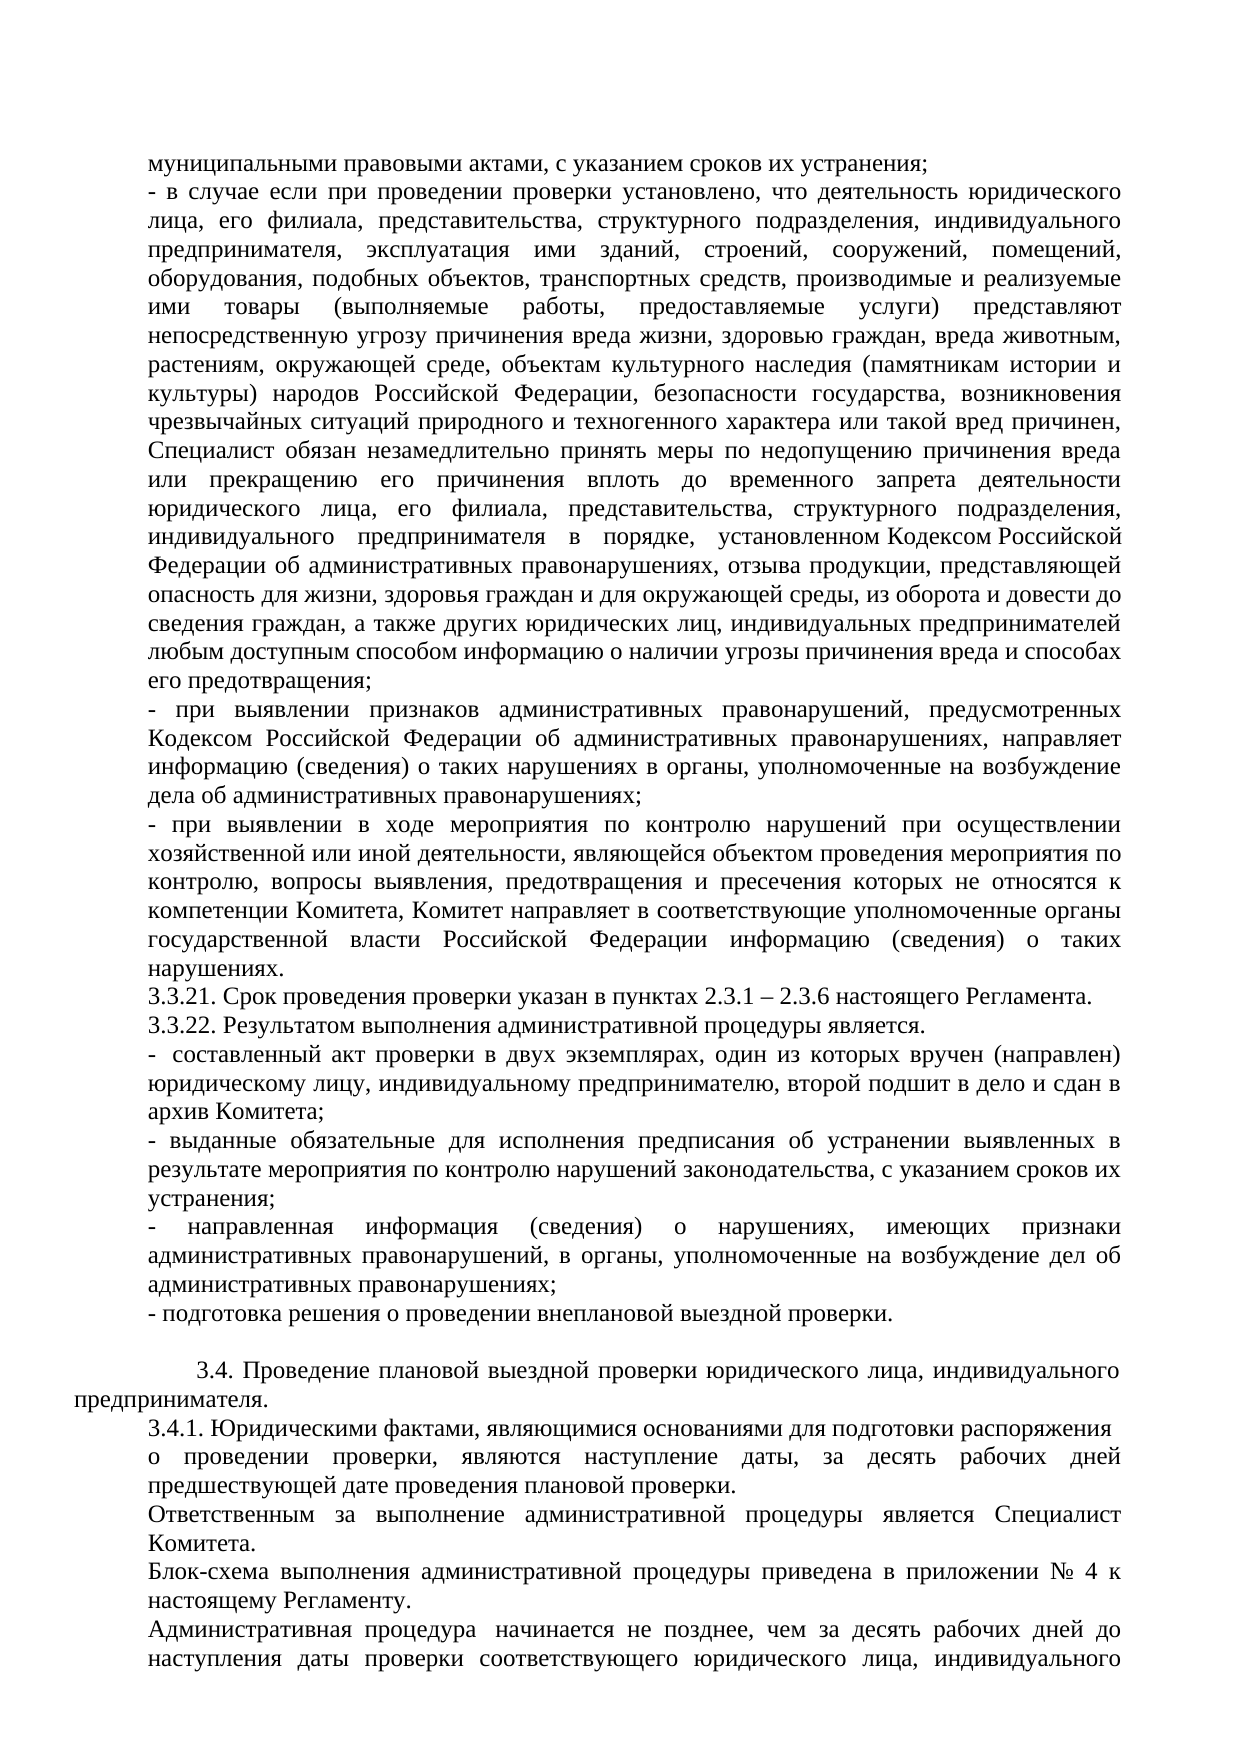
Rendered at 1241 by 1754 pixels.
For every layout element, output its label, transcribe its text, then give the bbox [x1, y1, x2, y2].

text - составленный акт проверки в двух экземплярах, один из которых вручен (направлен) юридическому лицу, индивидуальному предпринимателю, второй подшит в дело и сдан в архив Комитета; [148, 1039, 1122, 1125]
text - выданные обязательные для исполнения предписания об устранении выявленных в результате мероприятия по контролю нарушений законодательства, с указанием сроков их устранения; [148, 1125, 1122, 1211]
text - подготовка решения о проведении внеплановой выездной проверки. [148, 1298, 1122, 1326]
text 3.3.22. Результатом выполнения административной процедуры является. [148, 1010, 1122, 1039]
text 3.4.1. Юридическими фактами, являющимися основаниями для подготовки распоряжения о проведении проверки, являются наступление даты, за десять рабочих дней предшествующей дате проведения плановой проверки. [148, 1413, 1122, 1499]
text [148, 148, 1122, 176]
text Ответственным за выполнение административной процедуры является Специалист Комитета. [148, 1499, 1122, 1556]
text - при выявлении признаков административных правонарушений, предусмотренных Кодексом Российской Федерации об административных правонарушениях, направляет информацию (сведения) о таких нарушениях в органы, уполномоченные на возбуждение дела об административных правонарушениях; [148, 694, 1122, 809]
text 3.3.21. Срок проведения проверки указан в пунктах 2.3.1 – 2.3.6 настоящего Регламента. [148, 981, 1122, 1010]
text - в случае если при проведении проверки установлено, что деятельность юридического лица, его филиала, представительства, структурного подразделения, индивидуального предпринимателя, эксплуатация ими зданий, строений, сооружений, помещений, оборудования, подобных объектов, транспортных средств, производимые и реализуемые ими товары (выполняемые работы, предоставляемые услуги) представляют непосредственную угрозу причинения вреда жизни, здоровью граждан, вреда животным, растениям, окружающей среде, объектам культурного наследия (памятникам истории и культуры) народов Российской Федерации, безопасности государства, возникновения чрезвычайных ситуаций природного и техногенного характера или такой вред причинен, Специалист обязан незамедлительно принять меры по недопущению причинения вреда или прекращению его причинения вплоть до временного запрета деятельности юридического лица, его филиала, представительства, структурного подразделения, индивидуального предпринимателя в порядке, установленном Кодексом Российской Федерации об административных правонарушениях, отзыва продукции, представляющей опасность для жизни, здоровья граждан и для окружающей среды, из оборота и довести до сведения граждан, а также других юридических лиц, индивидуальных предпринимателей любым доступным способом информацию о наличии угрозы причинения вреда и способах его предотвращения; [148, 176, 1122, 694]
text 3.4. Проведение плановой выездной проверки юридического лица, индивидуального предпринимателя. [74, 1355, 1122, 1413]
text Блок-схема выполнения административной процедуры приведена в приложении № 4 к настоящему Регламенту. [148, 1556, 1122, 1614]
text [148, 1614, 1122, 1671]
text - направленная информация (сведения) о нарушениях, имеющих признаки административных правонарушений, в органы, уполномоченные на возбуждение дел об административных правонарушениях; [148, 1211, 1122, 1298]
text - при выявлении в ходе мероприятия по контролю нарушений при осуществлении хозяйственной или иной деятельности, являющейся объектом проведения мероприятия по контролю, вопросы выявления, предотвращения и пресечения которых не относятся к компетенции Комитета, Комитет направляет в соответствующие уполномоченные органы государственной власти Российской Федерации информацию (сведения) о таких нарушениях. [148, 809, 1122, 981]
